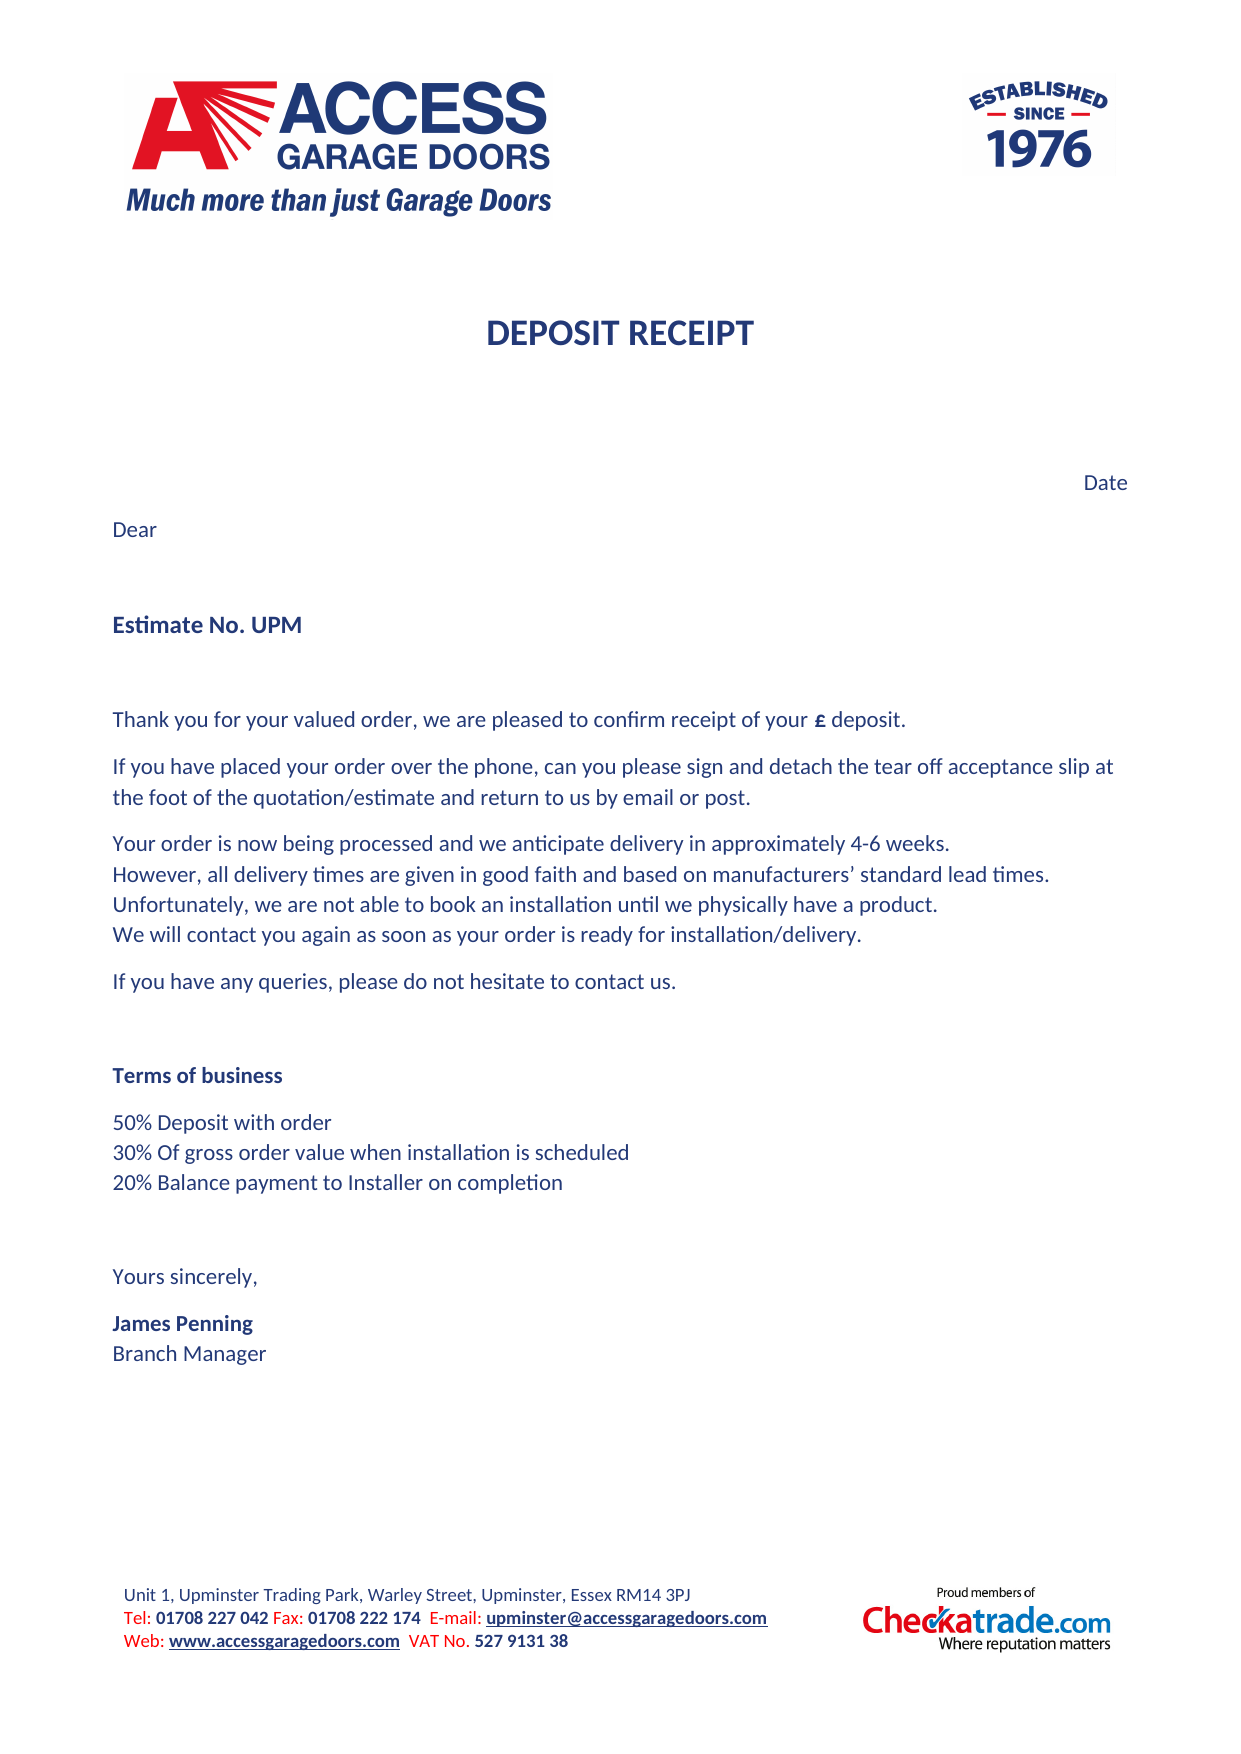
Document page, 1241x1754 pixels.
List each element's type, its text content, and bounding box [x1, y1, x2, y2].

text 50% Deposit with order 30% Of gross order value when installation is scheduled 20% Balance payment to Installer on completion [112, 1108, 1128, 1196]
picture [961, 73, 1116, 176]
text Thank you for your valued order, we are pleased to confirm receipt of your £ deposit. [112, 706, 1128, 733]
picture [856, 1583, 1116, 1656]
text Estimate No. UPM [112, 609, 1128, 639]
text Your order is now being processed and we anticipate delivery in approximately 4-6 weeks. However, all delivery times are given in good faith and based on manufacturers’ standard lead times. Unfortunately, we are not able to book an installation until we physically have a product. We will contact you again as soon as your order is ready for installation/delivery. [112, 829, 1128, 948]
text DEPOSIT RECEIPT [112, 308, 1128, 354]
text If you have any queries, please do not hesitate to contact us. [112, 967, 1128, 995]
text Date [112, 468, 1128, 496]
text Dear [112, 515, 1128, 543]
text James Penning Branch Manager [112, 1309, 1128, 1367]
picture [123, 73, 554, 220]
text If you have placed your order over the phone, can you please sign and detach the tear off acceptance slip at the foot of the quotation/estimate and return to us by email or post. [112, 752, 1128, 811]
text Terms of business [112, 1061, 1128, 1089]
text Yours sincerely, [112, 1262, 1128, 1290]
